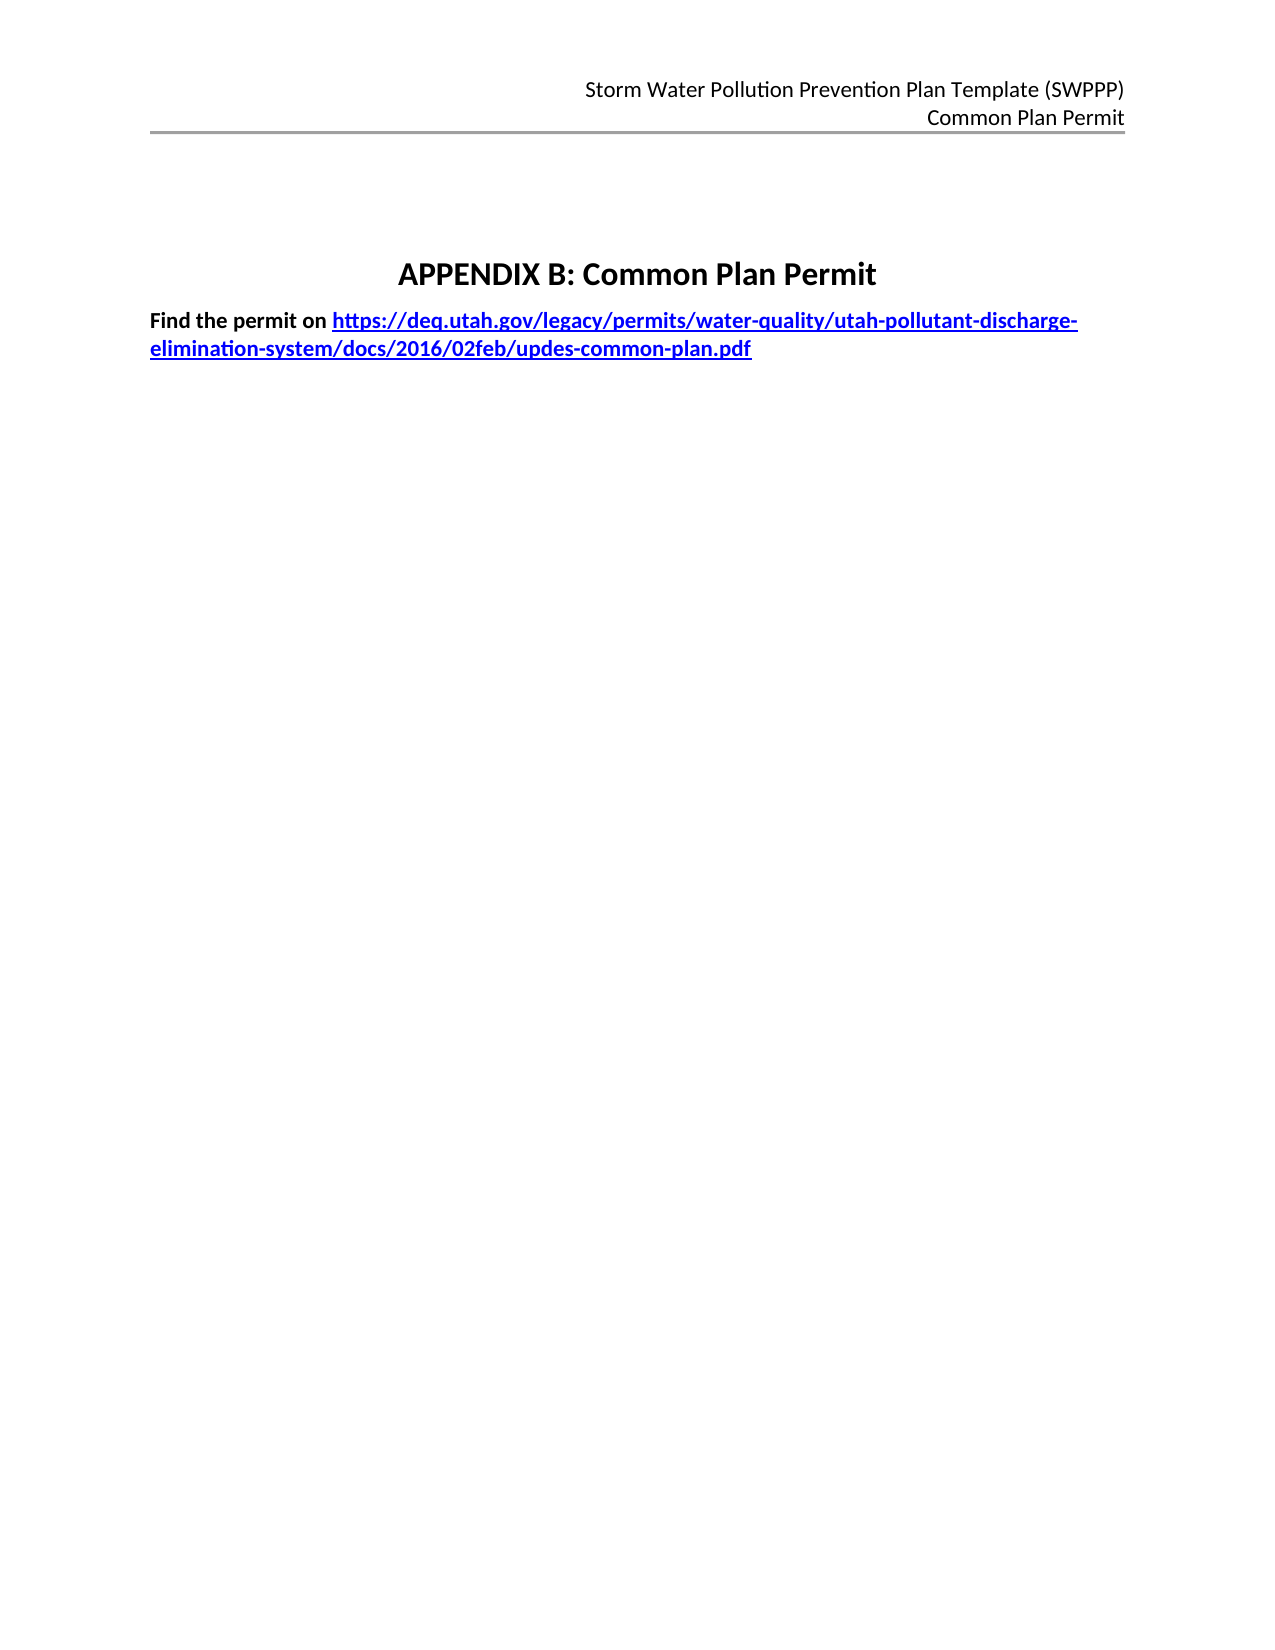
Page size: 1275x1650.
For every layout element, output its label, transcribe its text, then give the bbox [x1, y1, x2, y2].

text Find the permit on https://deq.utah.gov/legacy/permits/water-quality/utah-pollutant-discharge-elimination-system/docs/2016/02feb/updes-common-plan.pdf [150, 306, 1125, 362]
text APPENDIX B: Common Plan Permit [150, 253, 1125, 293]
